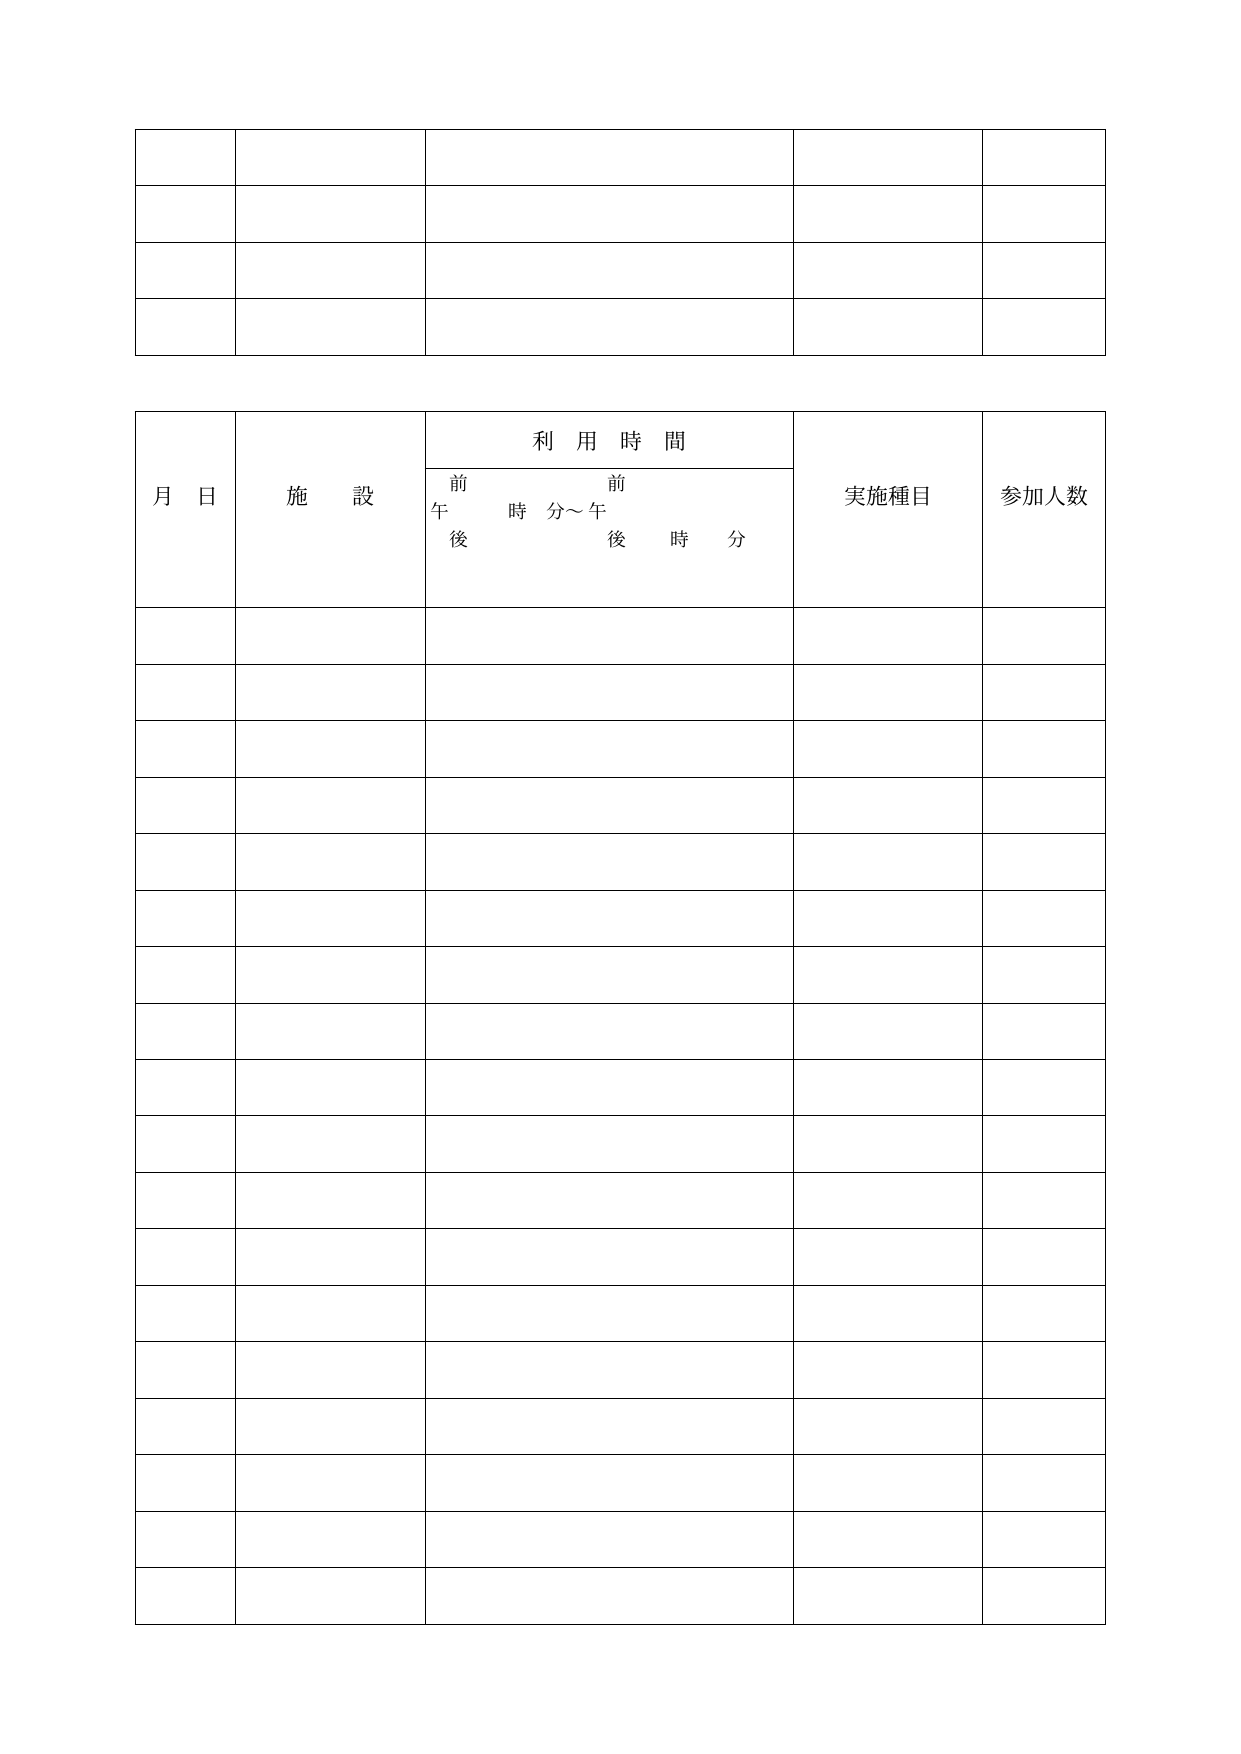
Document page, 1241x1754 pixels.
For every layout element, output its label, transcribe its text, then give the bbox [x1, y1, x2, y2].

table_cell [794, 1116, 982, 1172]
table_cell [983, 1342, 1105, 1398]
table_cell [983, 1286, 1105, 1341]
table_cell [983, 891, 1105, 946]
table_cell [236, 891, 425, 946]
table_cell [426, 1342, 793, 1398]
table_header 実施種目 [794, 412, 982, 607]
table_cell [236, 1512, 425, 1567]
table_cell [794, 891, 982, 946]
table_cell [236, 130, 425, 185]
table_cell [983, 186, 1105, 242]
table_cell [426, 778, 793, 833]
table_cell [136, 130, 235, 185]
table_cell [136, 243, 235, 298]
table_cell [794, 186, 982, 242]
table_cell [236, 243, 425, 298]
table_cell [983, 1512, 1105, 1567]
table_cell [794, 947, 982, 1002]
table_cell [236, 665, 425, 720]
table_cell [426, 1512, 793, 1567]
table_cell [236, 1399, 425, 1454]
table_cell [983, 834, 1105, 889]
table_cell [426, 721, 793, 777]
table_cell [136, 1455, 235, 1511]
table_cell [426, 1229, 793, 1285]
table_cell [426, 1286, 793, 1341]
table_cell [794, 1568, 982, 1623]
table_cell [426, 130, 793, 185]
table_cell [136, 778, 235, 833]
table_cell [794, 1229, 982, 1285]
table_cell [983, 665, 1105, 720]
table_cell [136, 1342, 235, 1398]
table_cell [794, 130, 982, 185]
table_cell [236, 1116, 425, 1172]
table_cell [136, 186, 235, 242]
table_cell 前 午 後 [426, 469, 503, 607]
table_cell [236, 947, 425, 1002]
table_cell [794, 608, 982, 664]
table_cell [236, 608, 425, 664]
table_cell [983, 1060, 1105, 1115]
table_cell [794, 1286, 982, 1341]
table_cell [983, 1455, 1105, 1511]
table_cell [794, 721, 982, 777]
table_cell [426, 891, 793, 946]
table_cell [983, 947, 1105, 1002]
table_cell [236, 1229, 425, 1285]
table_cell [794, 1399, 982, 1454]
table_cell [983, 1399, 1105, 1454]
table_cell [426, 665, 793, 720]
table_cell [426, 834, 793, 889]
table_cell [426, 1568, 793, 1623]
table_cell [236, 1342, 425, 1398]
table_cell [136, 1060, 235, 1115]
table_cell [983, 1116, 1105, 1172]
table_cell [236, 1568, 425, 1623]
table_cell [136, 891, 235, 946]
table_cell [983, 778, 1105, 833]
table_cell [236, 1060, 425, 1115]
table_cell [983, 130, 1105, 185]
table_cell [426, 186, 793, 242]
table_cell [983, 1004, 1105, 1059]
table_cell [136, 1568, 235, 1623]
table_cell [136, 299, 235, 355]
table_header 月 日 [136, 412, 235, 607]
table_cell [136, 1173, 235, 1228]
table_cell [983, 1229, 1105, 1285]
table_cell [136, 1399, 235, 1454]
table_cell [426, 1116, 793, 1172]
table_cell [136, 1116, 235, 1172]
table_cell [426, 299, 793, 355]
table_cell [136, 721, 235, 777]
table_cell [426, 1060, 793, 1115]
table_cell [236, 778, 425, 833]
table_cell 前 時 分～ 午 後 [503, 469, 659, 607]
table_cell [794, 834, 982, 889]
table_cell [236, 186, 425, 242]
table_cell [136, 1286, 235, 1341]
table_cell [983, 721, 1105, 777]
table_cell [983, 1173, 1105, 1228]
table_cell [136, 1512, 235, 1567]
table_cell [136, 1229, 235, 1285]
table_cell [236, 299, 425, 355]
table_cell [794, 1455, 982, 1511]
table_cell [426, 243, 793, 298]
table_cell [136, 665, 235, 720]
table_cell [983, 1568, 1105, 1623]
table_header 利 用 時 間 [426, 412, 793, 468]
table_cell [236, 721, 425, 777]
table_cell [794, 1060, 982, 1115]
table_cell 時 分 [660, 469, 793, 607]
table_cell [983, 243, 1105, 298]
table_cell [136, 608, 235, 664]
table_cell [236, 1004, 425, 1059]
table_cell [236, 834, 425, 889]
table_cell [794, 1342, 982, 1398]
table_cell [794, 299, 982, 355]
table_cell [983, 299, 1105, 355]
table_header 参加人数 [983, 412, 1105, 607]
table_cell [983, 608, 1105, 664]
table_cell [426, 1399, 793, 1454]
table_cell [426, 608, 793, 664]
table_cell [794, 665, 982, 720]
table_cell [426, 1455, 793, 1511]
table_cell [136, 834, 235, 889]
table_cell [236, 1173, 425, 1228]
table_cell [236, 1455, 425, 1511]
table_cell [794, 243, 982, 298]
table_cell [136, 1004, 235, 1059]
table_cell [794, 1173, 982, 1228]
table_header 施 設 [236, 412, 425, 607]
table_cell [794, 1512, 982, 1567]
table_cell [426, 947, 793, 1002]
table_cell [136, 947, 235, 1002]
table_cell [794, 778, 982, 833]
table_cell [426, 1173, 793, 1228]
table_cell [426, 1004, 793, 1059]
table_cell [236, 1286, 425, 1341]
table_cell [794, 1004, 982, 1059]
